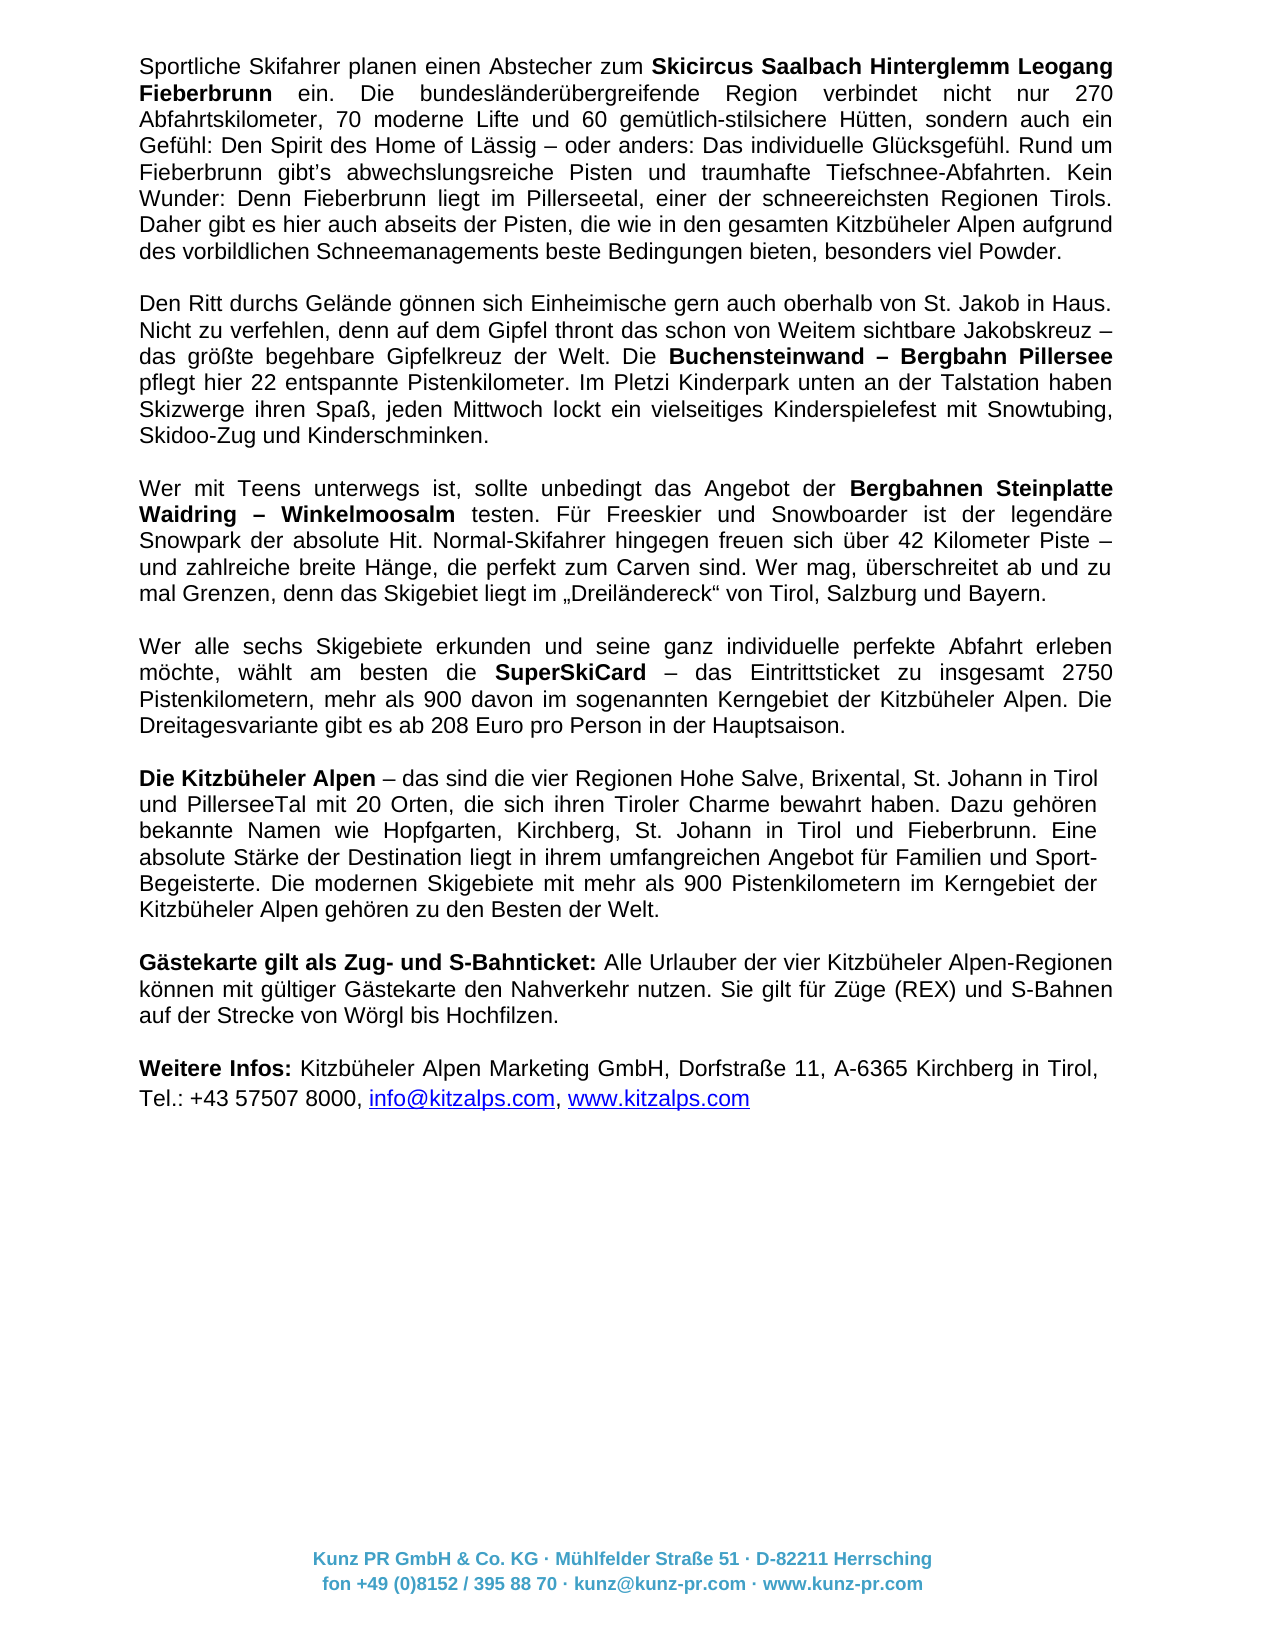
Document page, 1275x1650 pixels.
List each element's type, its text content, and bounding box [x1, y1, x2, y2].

text Gästekarte gilt als Zug- und S-Bahnticket: Alle Urlauber der vier Kitzbüheler Alpen-Regionen können mit gültiger Gästekarte den Nahverkehr nutzen. Sie gilt für Züge (REX) und S-Bahnen auf der Strecke von Wörgl bis Hochfilzen. [139, 949, 1113, 1028]
text Den Ritt durchs Gelände gönnen sich Einheimische gern auch oberhalb von St. Jakob in Haus. Nicht zu verfehlen, denn auf dem Gipfel thront das schon von Weitem sichtbare Jakobskreuz – das größte begehbare Gipfelkreuz der Welt. Die Buchensteinwand – Bergbahn Pillersee pflegt hier 22 entspannte Pistenkilometer. Im Pletzi Kinderpark unten an der Talstation haben Skizwerge ihren Spaß, jeden Mittwoch lockt ein vielseitiges Kinderspielefest mit Snowtubing, Skidoo-Zug und Kinderschminken. [139, 290, 1113, 448]
text Wer mit Teens unterwegs ist, sollte unbedingt das Angebot der Bergbahnen Steinplatte Waidring – Winkelmoosalm testen. Für Freeskier und Snowboarder ist der legendäre Snowpark der absolute Hit. Normal-Skifahrer hingegen freuen sich über 42 Kilometer Piste – und zahlreiche breite Hänge, die perfekt zum Carven sind. Wer mag, überschreitet ab und zu mal Grenzen, denn das Skigebiet liegt im „Dreiländereck“ von Tirol, Salzburg und Bayern. [139, 475, 1113, 607]
text Sportliche Skifahrer planen einen Abstecher zum Skicircus Saalbach Hinterglemm Leogang Fieberbrunn ein. Die bundesländerübergreifende Region verbindet nicht nur 270 Abfahrtskilometer, 70 moderne Lifte und 60 gemütlich-stilsichere Hütten, sondern auch ein Gefühl: Den Spirit des Home of Lässig – oder anders: Das individuelle Glücksgefühl. Rund um Fieberbrunn gibt’s abwechslungsreiche Pisten und traumhafte Tiefschnee-Abfahrten. Kein Wunder: Denn Fieberbrunn liegt im Pillerseetal, einer der schneereichsten Regionen Tirols. Daher gibt es hier auch abseits der Pisten, die wie in den gesamten Kitzbüheler Alpen aufgrund des vorbildlichen Schneemanagements beste Bedingungen bieten, besonders viel Powder. [139, 53, 1113, 264]
text Wer alle sechs Skigebiete erkunden und seine ganz individuelle perfekte Abfahrt erleben möchte, wählt am besten die SuperSkiCard – das Eintrittsticket zu insgesamt 2750 Pistenkilometern, mehr als 900 davon im sogenannten Kerngebiet der Kitzbüheler Alpen. Die Dreitagesvariante gibt es ab 208 Euro pro Person in der Hauptsaison. [139, 633, 1113, 738]
text Die Kitzbüheler Alpen – das sind die vier Regionen Hohe Salve, Brixental, St. Johann in Tirol und PillerseeTal mit 20 Orten, die sich ihren Tiroler Charme bewahrt haben. Dazu gehören bekannte Namen wie Hopfgarten, Kirchberg, St. Johann in Tirol und Fieberbrunn. Eine absolute Stärke der Destination liegt in ihrem umfangreichen Angebot für Familien und Sport-Begeisterte. Die modernen Skigebiete mit mehr als 900 Pistenkilometern im Kerngebiet der Kitzbüheler Alpen gehören zu den Besten der Welt. [139, 765, 1098, 923]
text Weitere Infos: Kitzbüheler Alpen Marketing GmbH, Dorfstraße 11, A-6365 Kirchberg in Tirol, Tel.: +43 57507 8000, info@kitzalps.com, www.kitzalps.com [139, 1054, 1098, 1111]
